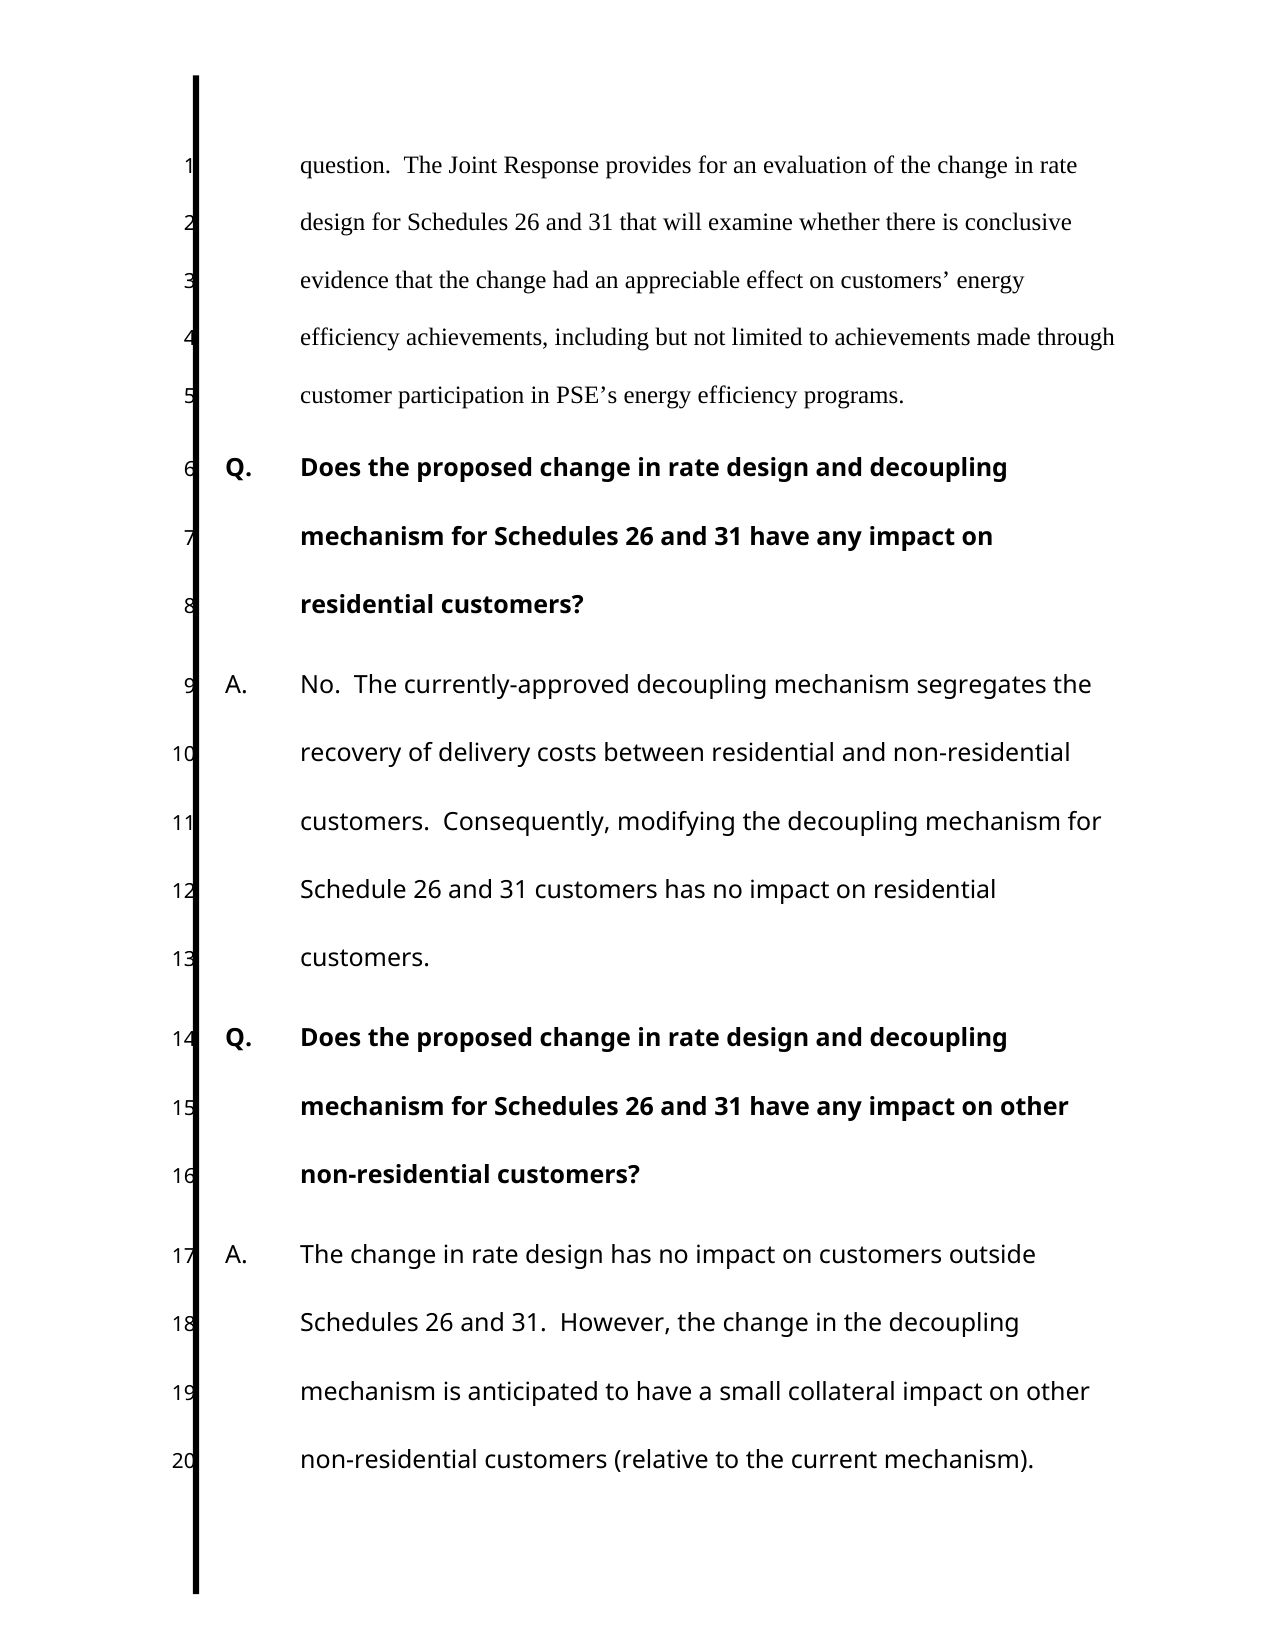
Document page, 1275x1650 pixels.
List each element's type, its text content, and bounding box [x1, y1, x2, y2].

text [225, 1237, 1125, 1475]
text Q. Does the proposed change in rate design and decoupling mechanism for Schedules 26 and 31 have any impact on residential customers? [225, 450, 1125, 620]
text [225, 150, 1125, 409]
text Q. Does the proposed change in rate design and decoupling mechanism for Schedules 26 and 31 have any impact on other non-residential customers? [225, 1020, 1125, 1190]
text A. No. The currently-approved decoupling mechanism segregates the recovery of delivery costs between residential and non-residential customers. Consequently, modifying the decoupling mechanism for Schedule 26 and 31 customers has no impact on residential customers. [225, 667, 1125, 973]
